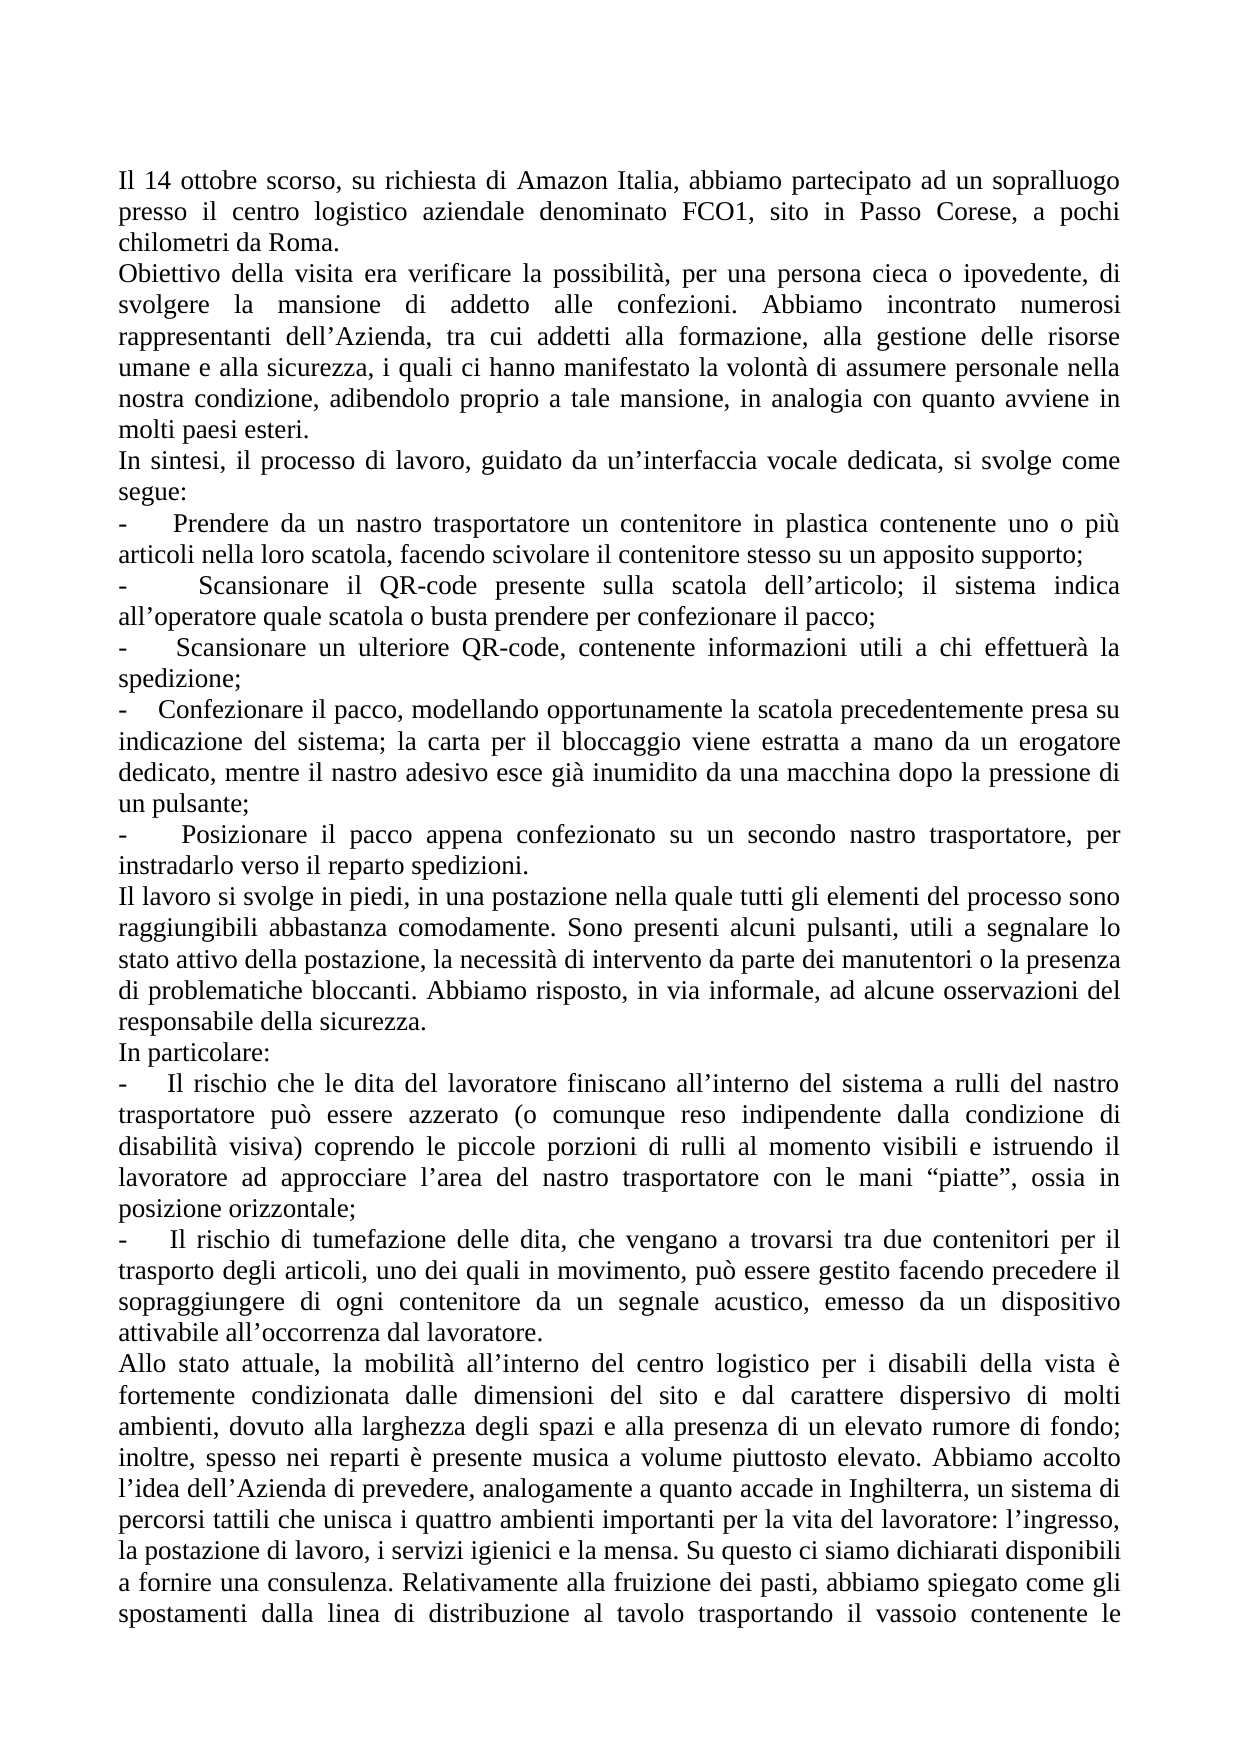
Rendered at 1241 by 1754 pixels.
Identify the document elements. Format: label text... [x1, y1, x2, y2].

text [118, 1348, 1122, 1628]
text Il 14 ottobre scorso, su richiesta di Amazon Italia, abbiamo partecipato ad un sopralluogo presso il centro logistico aziendale denominato FCO1, sito in Passo Corese, a pochi chilometri da Roma. [118, 164, 1122, 257]
text - Prendere da un nastro trasportatore un contenitore in plastica contenente uno o più articoli nella loro scatola, facendo scivolare il contenitore stesso su un apposito supporto; [118, 507, 1122, 569]
text - Il rischio di tumefazione delle dita, che vengano a trovarsi tra due contenitori per il trasporto degli articoli, uno dei quali in movimento, può essere gestito facendo precedere il sopraggiungere di ogni contenitore da un segnale acustico, emesso da un dispositivo attivabile all’occorrenza dal lavoratore. [118, 1223, 1122, 1348]
text In particolare: [118, 1036, 1122, 1067]
text Obiettivo della visita era verificare la possibilità, per una persona cieca o ipovedente, di svolgere la mansione di addetto alle confezioni. Abbiamo incontrato numerosi rappresentanti dell’Azienda, tra cui addetti alla formazione, alla gestione delle risorse umane e alla sicurezza, i quali ci hanno manifestato la volontà di assumere personale nella nostra condizione, adibendolo proprio a tale mansione, in analogia con quanto avviene in molti paesi esteri. [118, 257, 1122, 444]
text Il lavoro si svolge in piedi, in una postazione nella quale tutti gli elementi del processo sono raggiungibili abbastanza comodamente. Sono presenti alcuni pulsanti, utili a segnalare lo stato attivo della postazione, la necessità di intervento da parte dei manutentori o la presenza di problematiche bloccanti. Abbiamo risposto, in via informale, ad alcune osservazioni del responsabile della sicurezza. [118, 880, 1122, 1036]
text In sintesi, il processo di lavoro, guidato da un’interfaccia vocale dedicata, si svolge come segue: [118, 444, 1122, 507]
text - Il rischio che le dita del lavoratore finiscano all’interno del sistema a rulli del nastro trasportatore può essere azzerato (o comunque reso indipendente dalla condizione di disabilità visiva) coprendo le piccole porzioni di rulli al momento visibili e istruendo il lavoratore ad approcciare l’area del nastro trasportatore con le mani “piatte”, ossia in posizione orizzontale; [118, 1067, 1122, 1223]
text - Scansionare un ulteriore QR-code, contenente informazioni utili a chi effettuerà la spedizione; [118, 631, 1122, 693]
text - Posizionare il pacco appena confezionato su un secondo nastro trasportatore, per instradarlo verso il reparto spedizioni. [118, 818, 1122, 880]
text - Confezionare il pacco, modellando opportunamente la scatola precedentemente presa su indicazione del sistema; la carta per il bloccaggio viene estratta a mano da un erogatore dedicato, mentre il nastro adesivo esce già inumidito da una macchina dopo la pressione di un pulsante; [118, 693, 1122, 818]
text - Scansionare il QR-code presente sulla scatola dell’articolo; il sistema indica all’operatore quale scatola o busta prendere per confezionare il pacco; [118, 569, 1122, 631]
